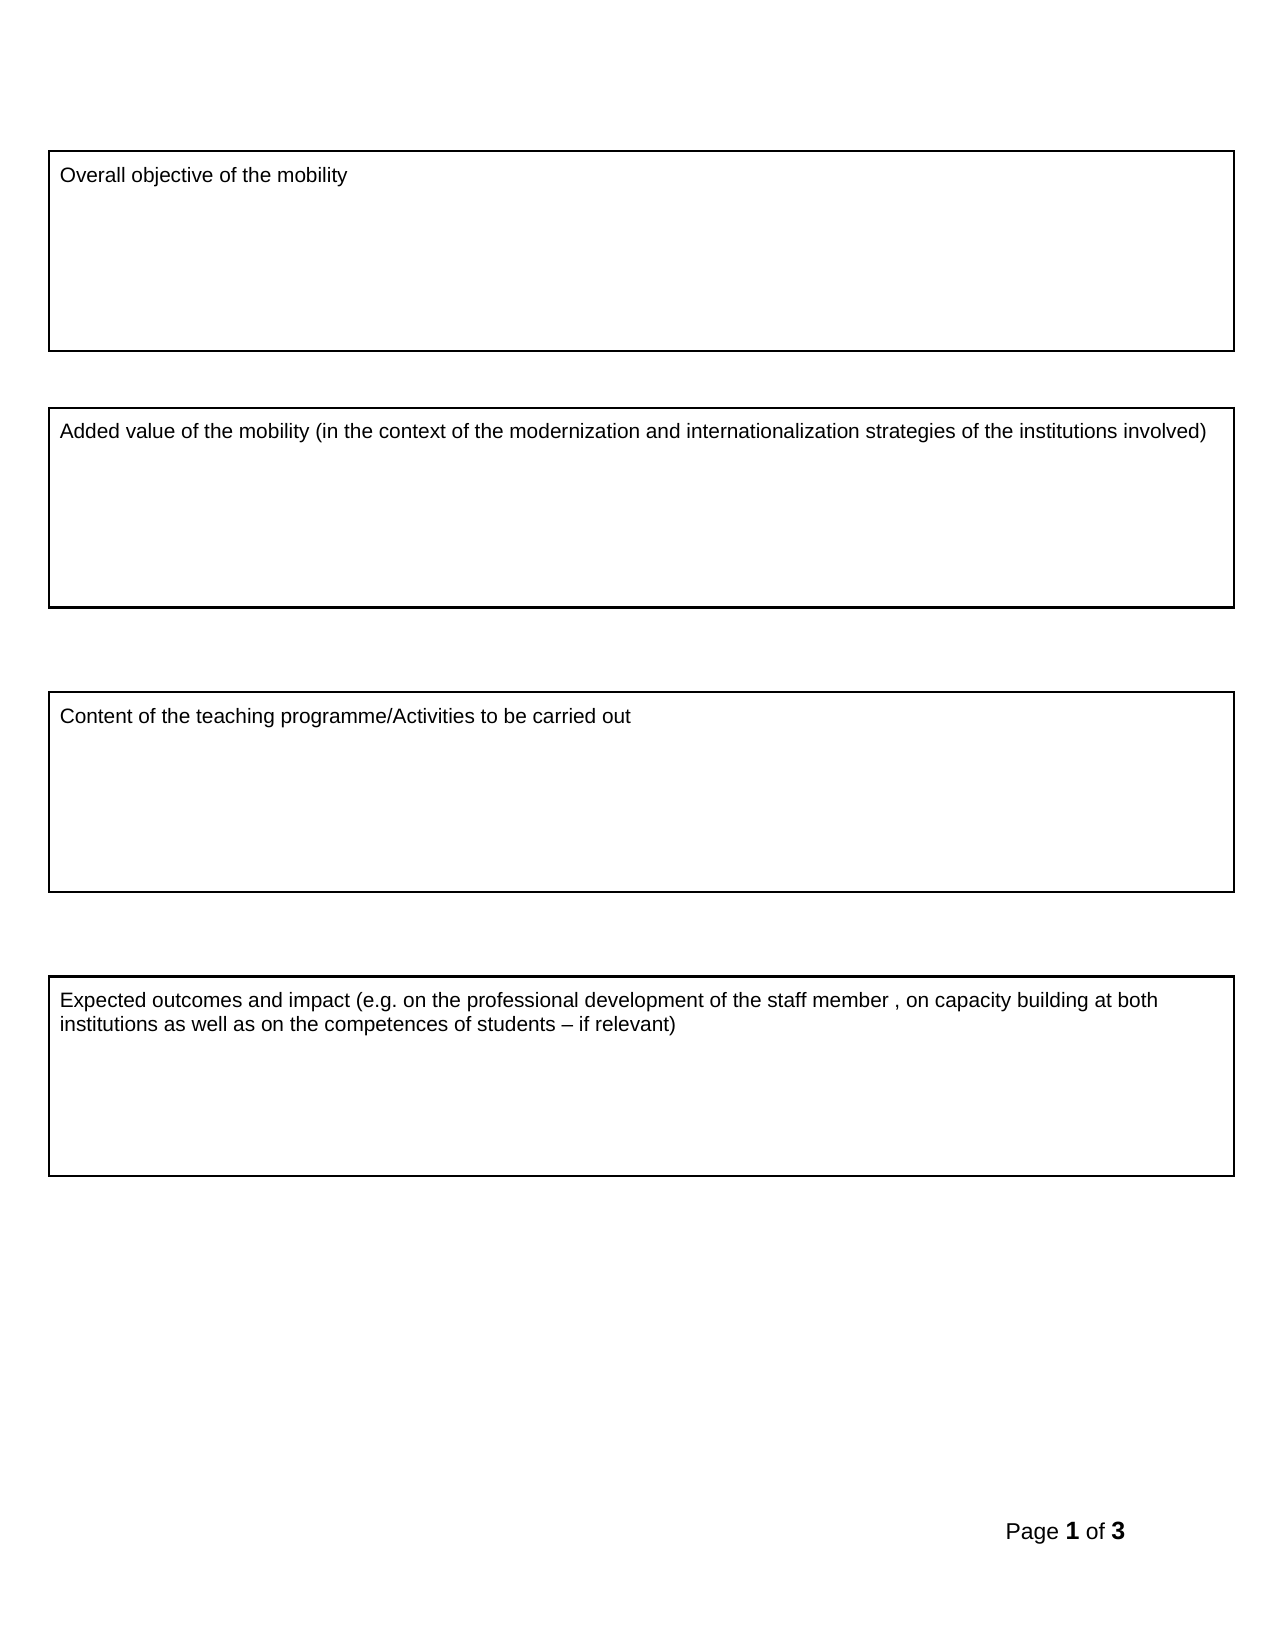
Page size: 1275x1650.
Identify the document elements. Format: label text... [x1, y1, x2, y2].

table_header Content of the teaching programme/Activities to be carried out [50, 693, 1233, 891]
table_header Added value of the mobility (in the context of the modernization and internationalization strategies of the institutions involved) [50, 409, 1233, 606]
table_header Expected outcomes and impact (e.g. on the professional development of the staff member , on capacity building at both institutions as well as on the competences of students – if relevant) [50, 978, 1233, 1175]
table_header Overall objective of the mobility [50, 152, 1233, 350]
